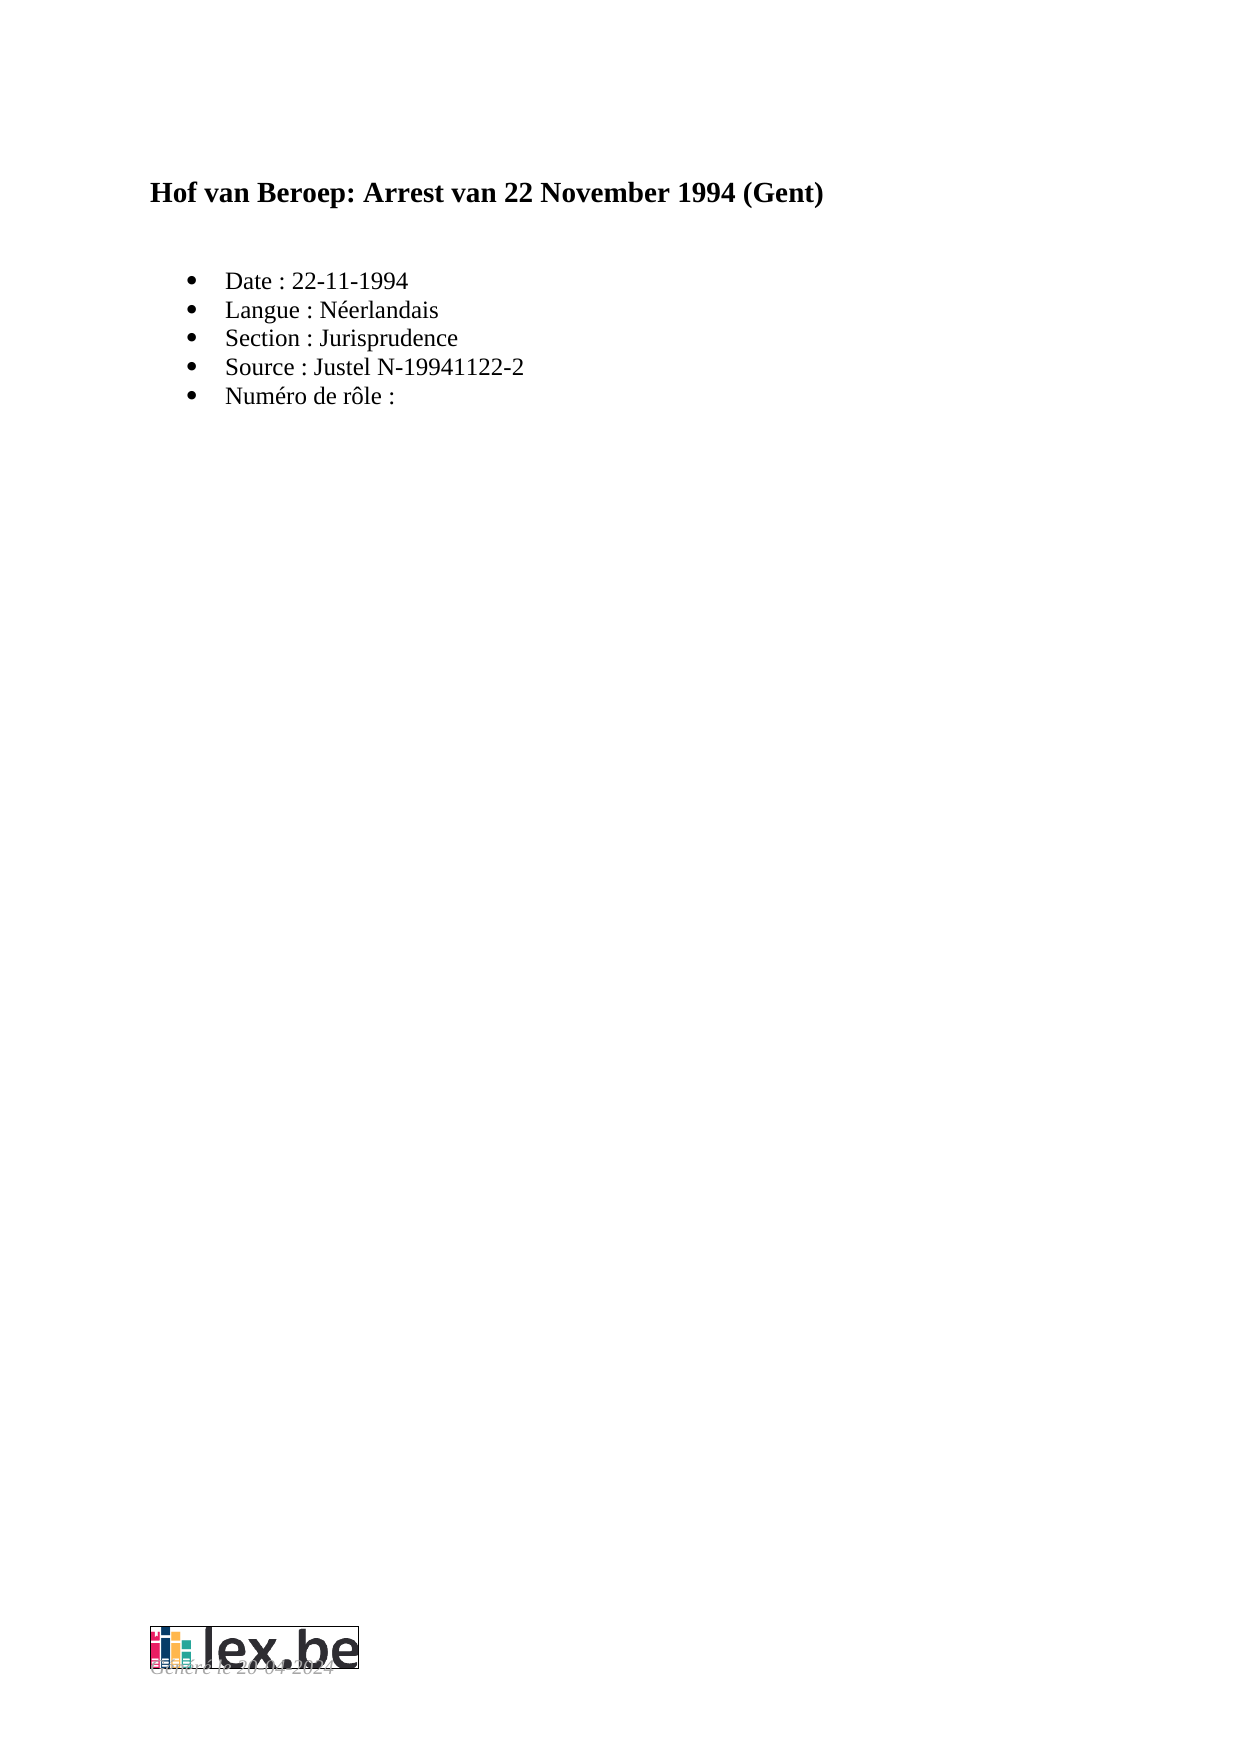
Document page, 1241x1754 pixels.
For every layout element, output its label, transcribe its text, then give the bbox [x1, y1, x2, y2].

list Numéro de rôle : [187, 381, 1090, 410]
subtitle Hof van Beroep: Arrest van 22 November 1994 (Gent) [150, 175, 1090, 208]
list Langue : Néerlandais [187, 295, 1090, 323]
list Date : 22-11-1994 [187, 266, 1090, 295]
picture [151, 1627, 358, 1668]
list Source : Justel N-19941122-2 [187, 352, 1090, 381]
list Section : Jurisprudence [187, 323, 1090, 352]
